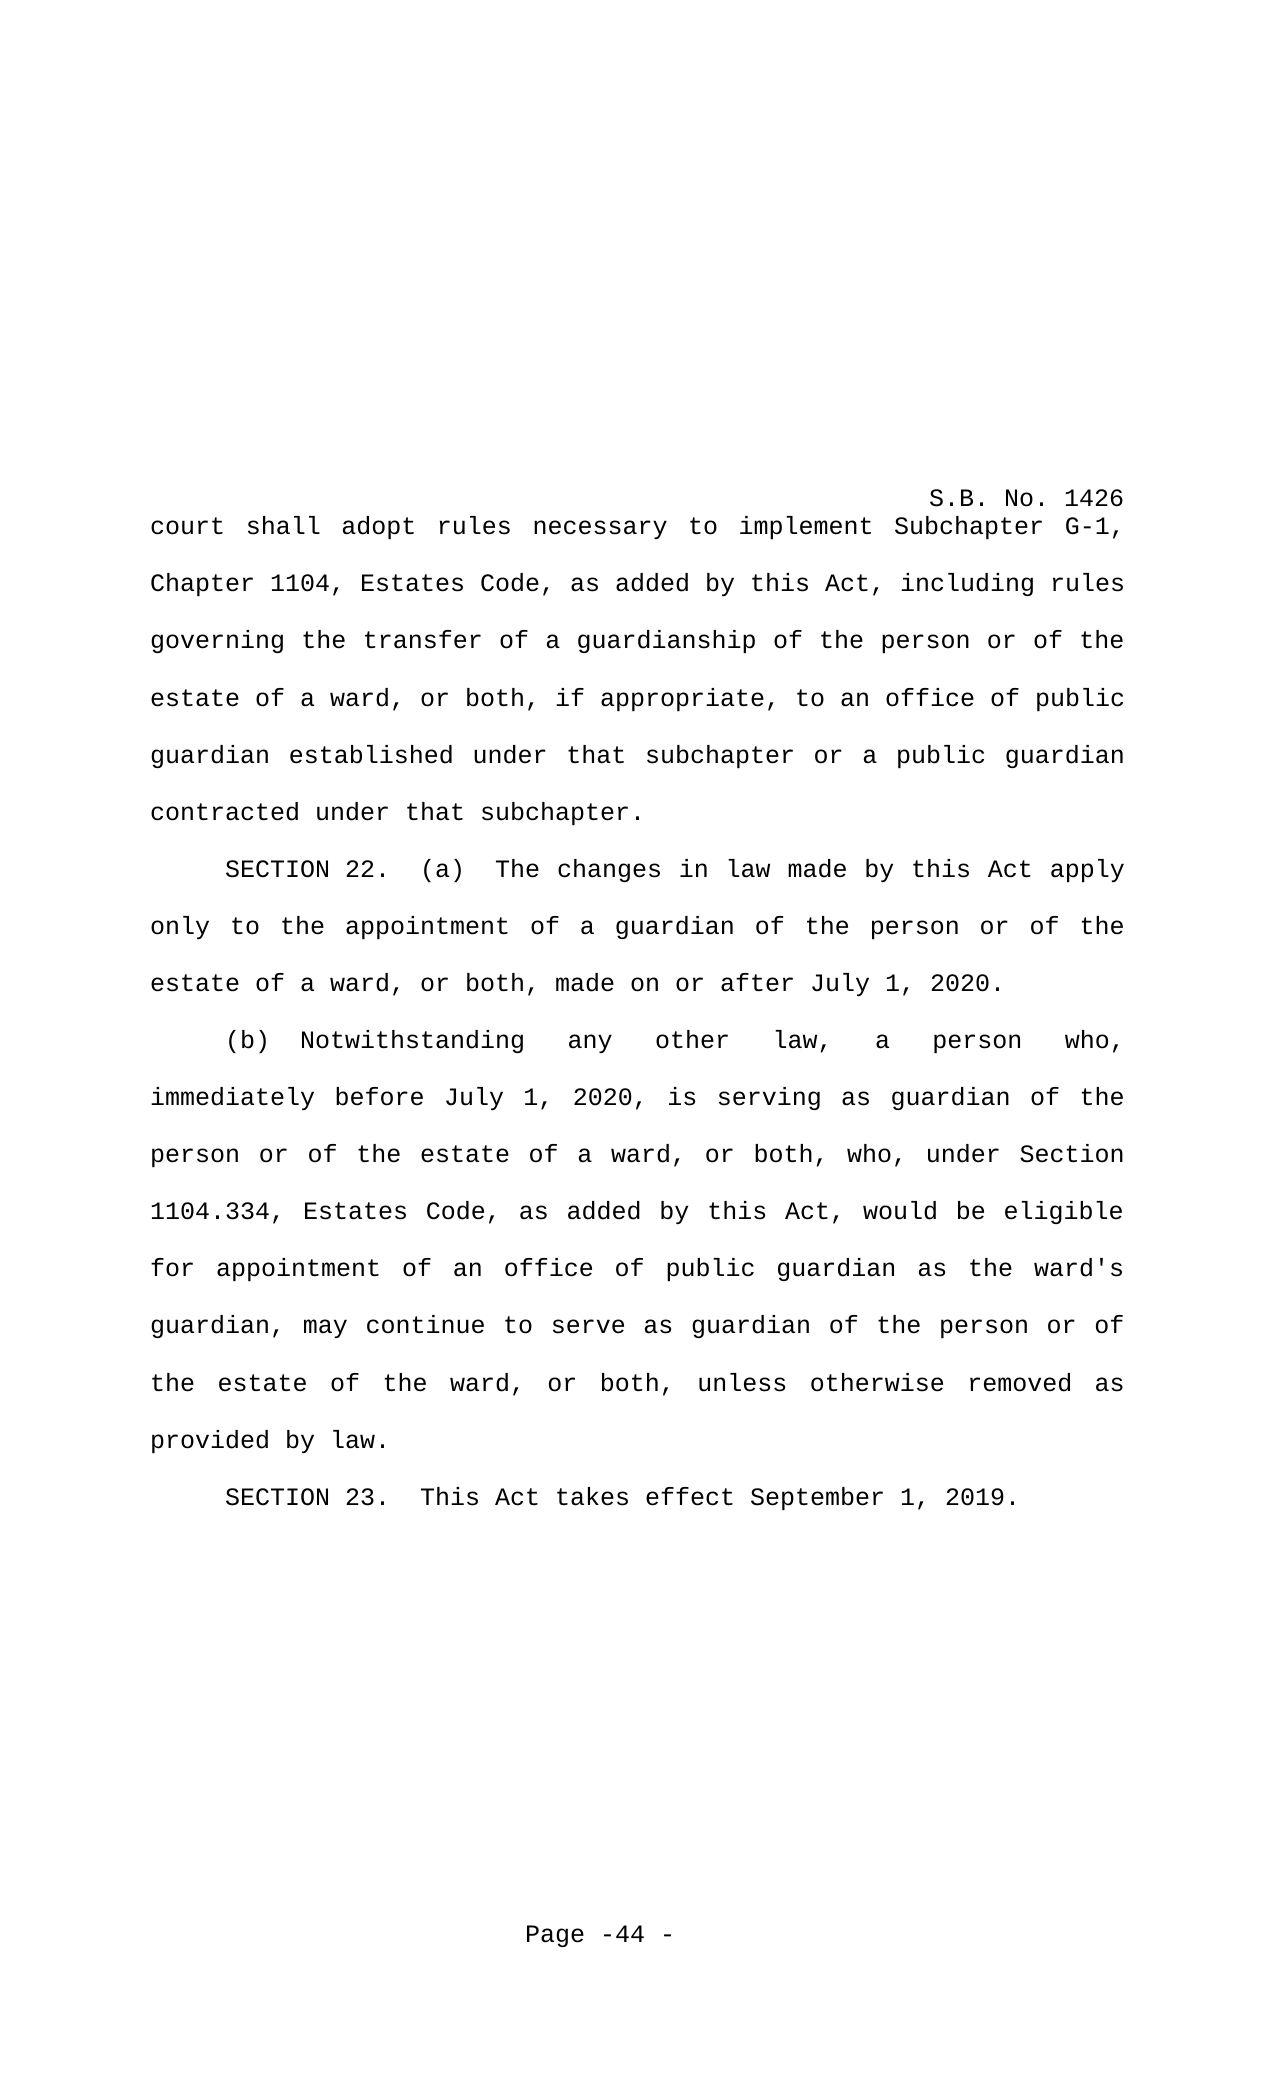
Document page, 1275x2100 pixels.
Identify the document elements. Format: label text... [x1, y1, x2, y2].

text SECTION 23. This Act takes effect September 1, 2019. [150, 1484, 1125, 1513]
text (b) Notwithstanding any other law, a person who, immediately before July 1, 2020, is serving as guardian of the person or of the estate of a ward, or both, who, under Section 1104.334, Estates Code, as added by this Act, would be eligible for appointment of an office of public guardian as the ward's guardian, may continue to serve as guardian of the person or of the estate of the ward, or both, unless otherwise removed as provided by law. [150, 1027, 1125, 1456]
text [150, 514, 1125, 828]
text SECTION 22. (a) The changes in law made by this Act apply only to the appointment of a guardian of the person or of the estate of a ward, or both, made on or after July 1, 2020. [150, 856, 1125, 999]
